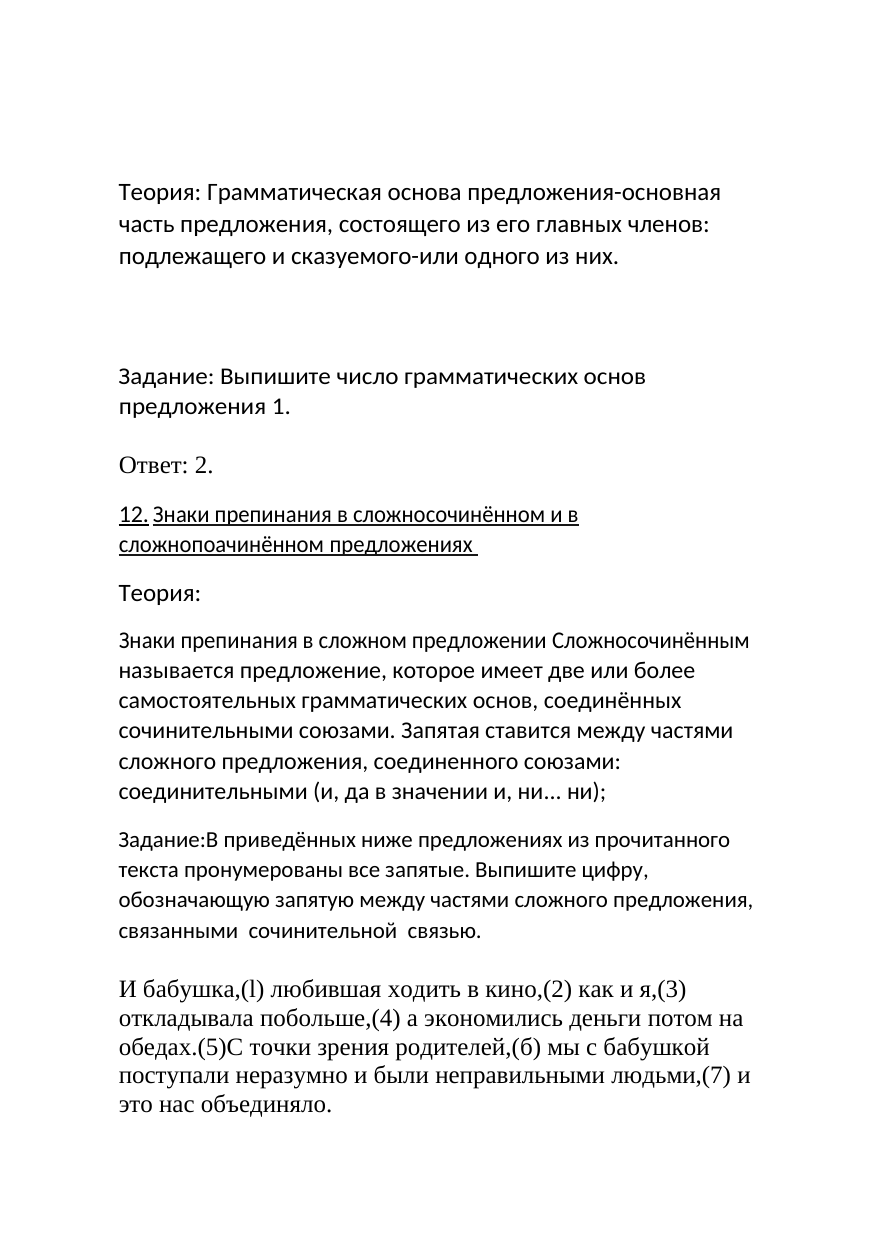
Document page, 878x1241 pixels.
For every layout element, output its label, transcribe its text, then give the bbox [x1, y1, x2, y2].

list Знаки препинания в сложносочинённом и в сложнопоачинённом предложениях [118, 499, 583, 558]
text И бабушка,(l) любившая ходить в кино,(2) как и я,(3) откладывала побольше,(4) а экономились деньги потом на обедах.(5)С точки зрения родителей,(б) мы с бабушкой поступали неразумно и были неправильными людьми,(7) и это нас объединяло. [118, 974, 753, 1118]
text Теория: Грамматическая основа предложения-основная часть предложения, состоящего из его главных членов: подлежащего и сказуемого-или одного из них. [118, 176, 723, 271]
text Теория: [118, 577, 769, 607]
text Задание: Выпишите число грамматических основ предложения 1. [118, 361, 769, 421]
text Ответ: 2. [119, 450, 769, 479]
text Задание:В приведённых ниже предложениях из прочитанного текста пронумерованы все запятые. Выпишите цифру, обозначающую запятую между частями сложного предложения, связанными сочинительной связью. [118, 825, 756, 944]
text Знаки препинания в сложном предложении Сложносочинённым называется предложение, которое имеет две или более самостоятельных грамматических основ, соединённых сочинительными союзами. Запятая ставится между частями сложного предложения, соединенного союзами: соединительными (и, да в значении и, ни... ни); [118, 625, 769, 805]
